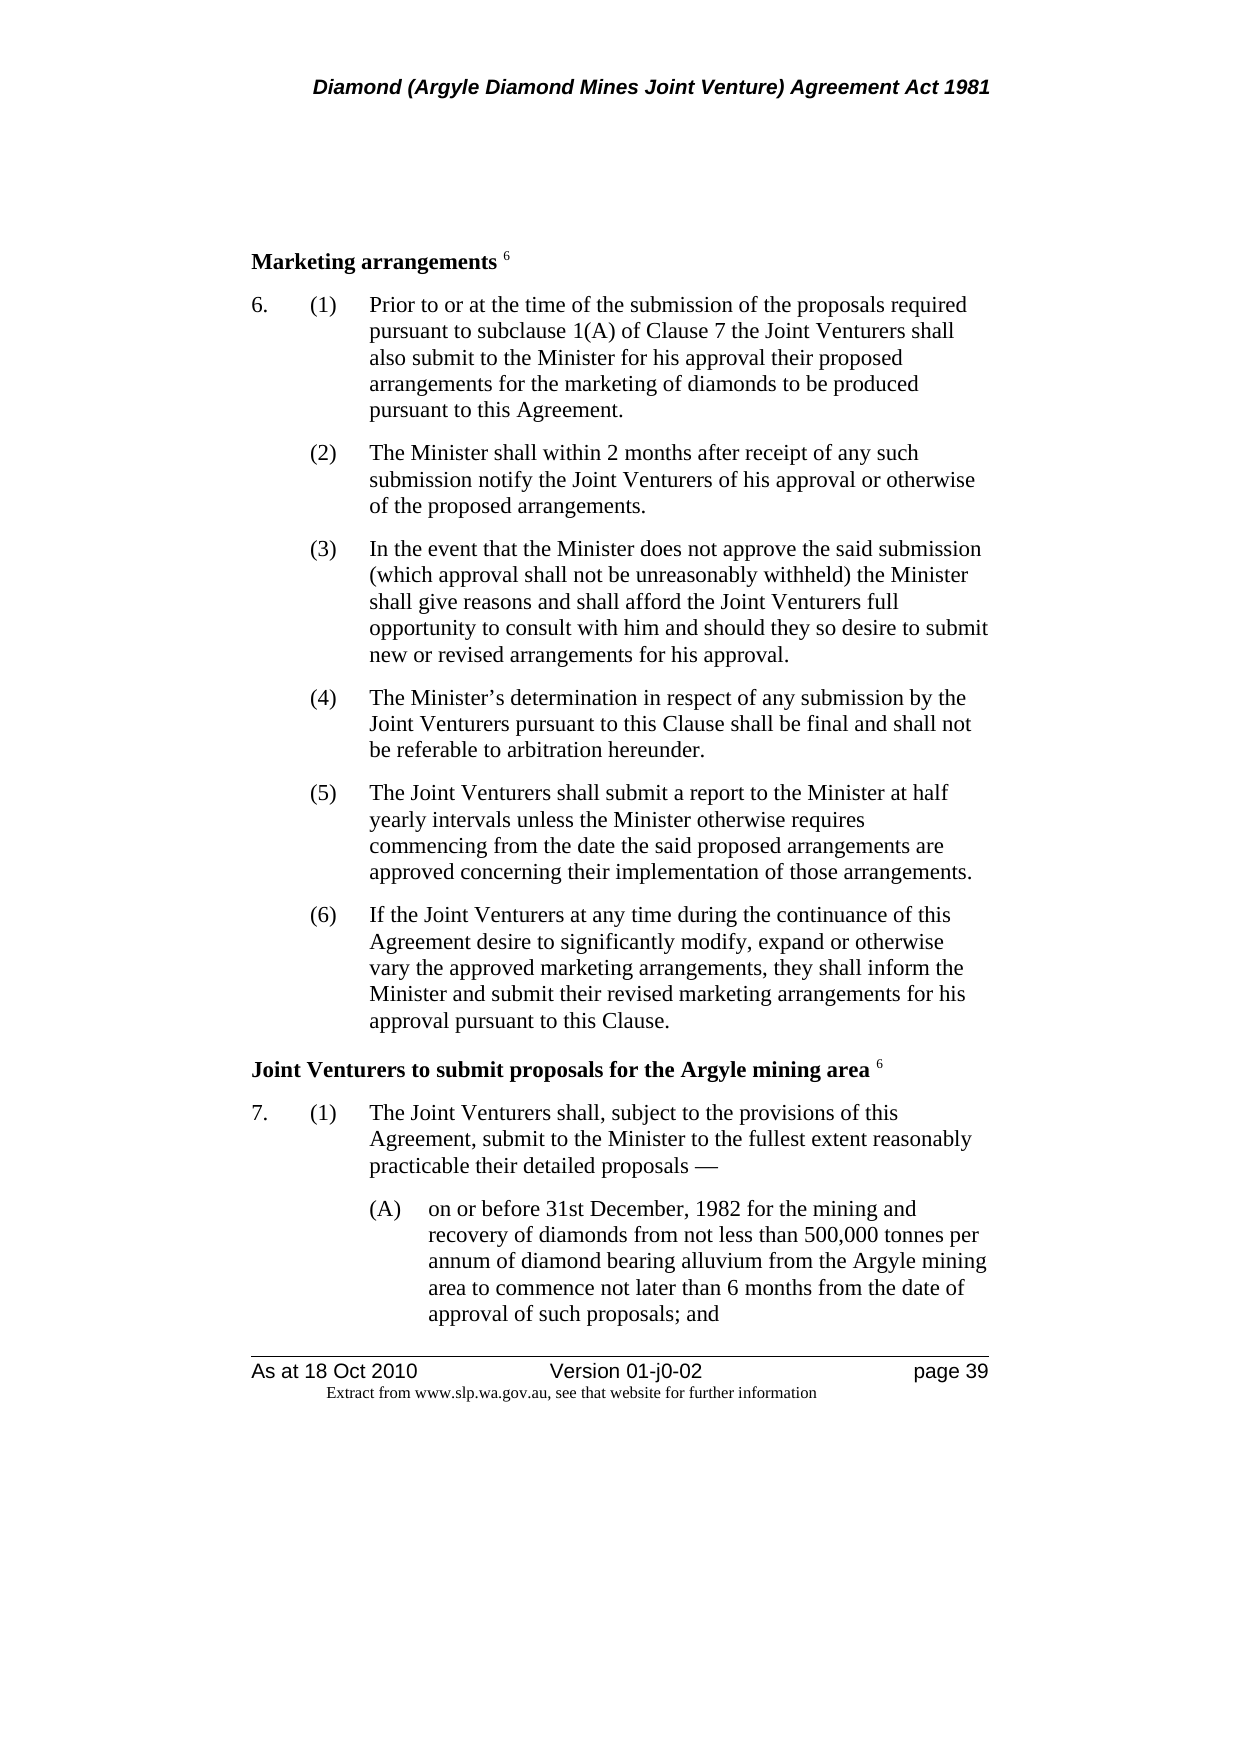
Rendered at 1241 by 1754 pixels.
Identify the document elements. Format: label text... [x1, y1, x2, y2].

text 7. (1) The Joint Venturers shall, subject to the provisions of this Agreement, submit to the Minister to the fullest extent reasonably practicable their detailed proposals — [251, 1099, 989, 1178]
text (3) In the event that the Minister does not approve the said submission (which approval shall not be unreasonably withheld) the Minister shall give reasons and shall afford the Joint Venturers full opportunity to consult with him and should they so desire to submit new or revised arrangements for his approval. [251, 535, 989, 667]
text Joint Venturers to submit proposals for the Argyle mining area 6 [251, 1056, 989, 1082]
text (2) The Minister shall within 2 months after receipt of any such submission notify the Joint Venturers of his approval or otherwise of the proposed arrangements. [251, 439, 989, 518]
text (4) The Minister’s determination in respect of any submission by the Joint Venturers pursuant to this Clause shall be final and shall not be referable to arbitration hereunder. [251, 684, 989, 763]
text (5) The Joint Venturers shall submit a report to the Minister at half yearly intervals unless the Minister otherwise requires commencing from the date the said proposed arrangements are approved concerning their implementation of those arrangements. [251, 779, 989, 885]
text (A) on or before 31st December, 1982 for the mining and recovery of diamonds from not less than 500,000 tonnes per annum of diamond bearing alluvium from the Argyle mining area to commence not later than 6 months from the date of approval of such proposals; and [251, 1195, 989, 1327]
text Marketing arrangements 6 [251, 248, 989, 274]
text (6) If the Joint Venturers at any time during the continuance of this Agreement desire to significantly modify, expand or otherwise vary the approved marketing arrangements, they shall inform the Minister and submit their revised marketing arrangements for his approval pursuant to this Clause. [251, 901, 989, 1033]
text 6. (1) Prior to or at the time of the submission of the proposals required pursuant to subclause 1(A) of Clause 7 the Joint Venturers shall also submit to the Minister for his approval their proposed arrangements for the marketing of diamonds to be produced pursuant to this Agreement. [251, 291, 989, 423]
